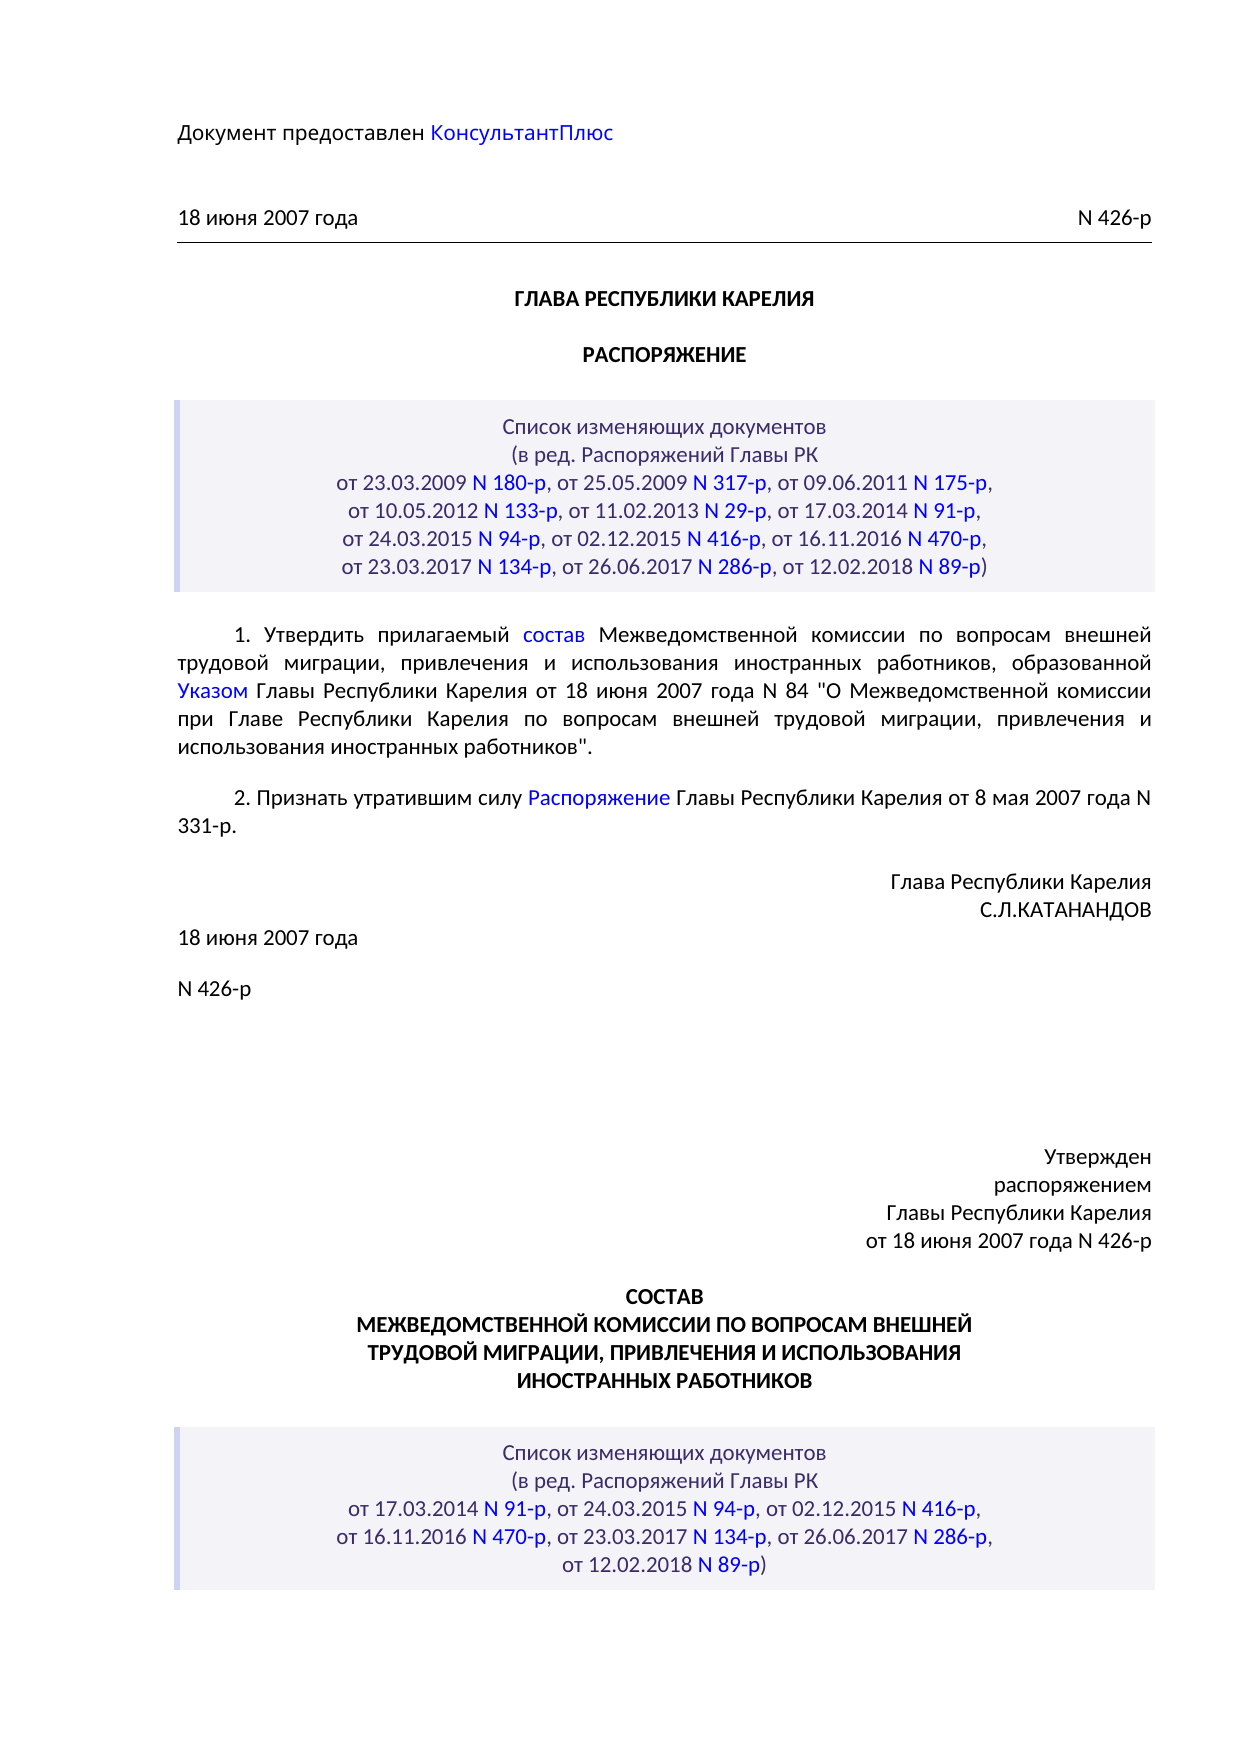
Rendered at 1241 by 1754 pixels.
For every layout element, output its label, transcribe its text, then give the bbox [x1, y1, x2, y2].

title МЕЖВЕДОМСТВЕННОЙ КОМИССИИ ПО ВОПРОСАМ ВНЕШНЕЙ [177, 1310, 1152, 1338]
text от 18 июня 2007 года N 426-р [177, 1226, 1152, 1254]
text Глава Республики Карелия [177, 867, 1152, 895]
text 2. Признать утратившим силу Распоряжение Главы Республики Карелия от 8 мая 2007 года N 331-р. [177, 783, 1152, 839]
title СОСТАВ [177, 1282, 1152, 1310]
text С.Л.КАТАНАНДОВ [177, 895, 1152, 923]
table_header Список изменяющих документов (в ред. Распоряжений Главы РК от 17.03.2014 N 91-р, от 24.03.2015 N 94-р, от 02.12.2015 N 416-р, от 16.11.2016 N 470-р, от 23.03.2017 N 134-р, от 26.06.2017 N 286-р, от 12.02.2018 N 89-р) [180, 1427, 1149, 1590]
text 1. Утвердить прилагаемый состав Межведомственной комиссии по вопросам внешней трудовой миграции, привлечения и использования иностранных работников, образованной Указом Главы Республики Карелия от 18 июня 2007 года N 84 "О Межведомственной комиссии при Главе Республики Карелия по вопросам внешней трудовой миграции, привлечения и использования иностранных работников". [177, 620, 1152, 760]
table_header N 426-р [664, 203, 1152, 231]
title ТРУДОВОЙ МИГРАЦИИ, ПРИВЛЕЧЕНИЯ И ИСПОЛЬЗОВАНИЯ [177, 1338, 1152, 1366]
text Главы Республики Карелия [177, 1198, 1152, 1226]
table_header 18 июня 2007 года [177, 203, 664, 231]
text N 426-р [177, 974, 1152, 1002]
title Документ предоставлен КонсультантПлюс [177, 118, 1152, 175]
text распоряжением [177, 1170, 1152, 1198]
title ГЛАВА РЕСПУБЛИКИ КАРЕЛИЯ [177, 284, 1152, 312]
title ИНОСТРАННЫХ РАБОТНИКОВ [177, 1366, 1152, 1394]
text Утвержден [177, 1142, 1152, 1170]
title РАСПОРЯЖЕНИЕ [177, 340, 1152, 368]
text 18 июня 2007 года [177, 923, 1152, 951]
table_header Список изменяющих документов (в ред. Распоряжений Главы РК от 23.03.2009 N 180-р, от 25.05.2009 N 317-р, от 09.06.2011 N 175-р, от 10.05.2012 N 133-р, от 11.02.2013 N 29-р, от 17.03.2014 N 91-р, от 24.03.2015 N 94-р, от 02.12.2015 N 416-р, от 16.11.2016 N 470-р, от 23.03.2017 N 134-р, от 26.06.2017 N 286-р, от 12.02.2018 N 89-р) [180, 400, 1149, 592]
